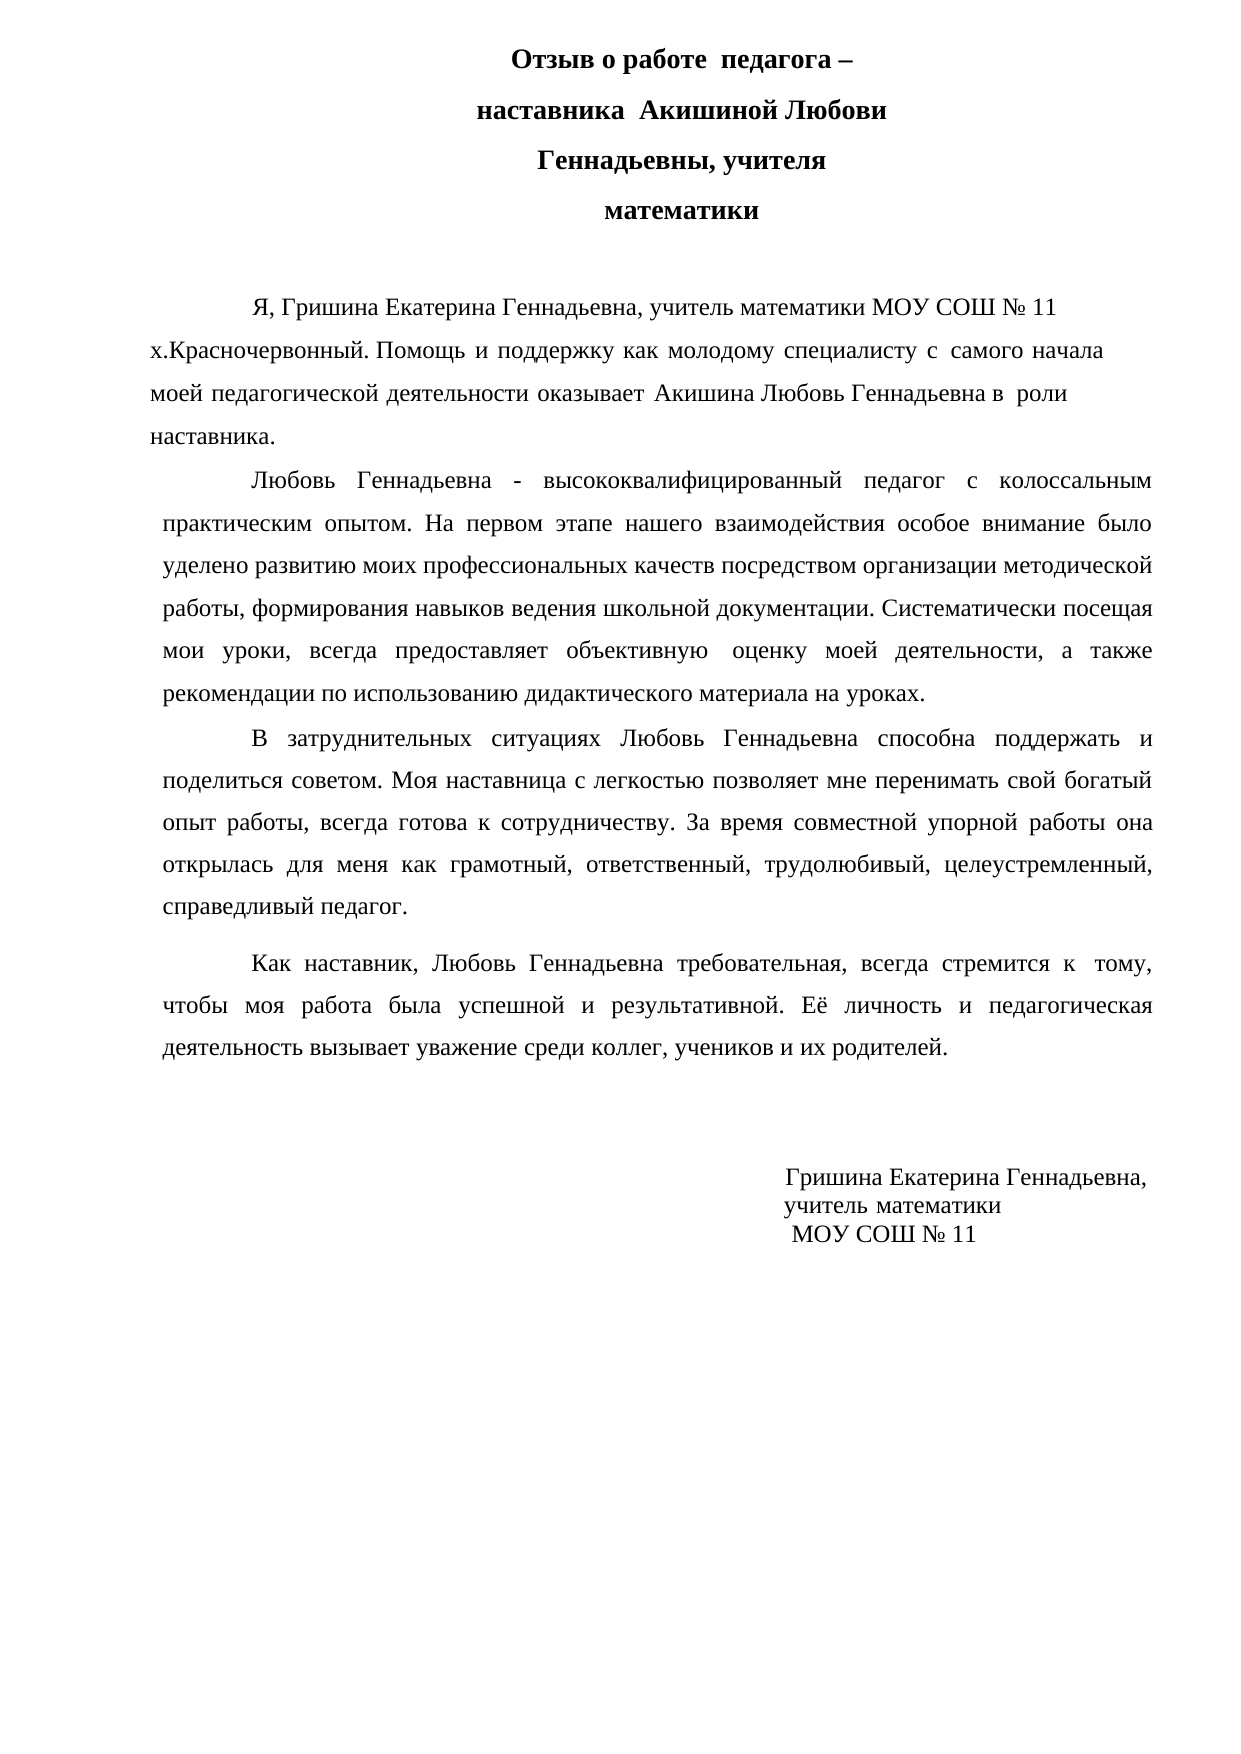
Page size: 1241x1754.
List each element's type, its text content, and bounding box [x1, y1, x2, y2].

text Гришина Екатерина Геннадьевна, учитель математики [783, 1162, 1154, 1219]
text Я, Гришина Екатерина Геннадьевна, учитель математики МОУ СОШ № 11 х.Красночервонный. Помощь и поддержку как молодому специалисту с самого начала моей педагогической деятельности оказывает Акишина Любовь Геннадьевна в роли наставника. [150, 292, 1155, 450]
title Отзыв о работе педагога – наставника Акишиной Любови Геннадьевны, учителя математики [473, 42, 890, 226]
text Любовь Геннадьевна - высококвалифицированный педагог с колоссальным практическим опытом. На первом этапе нашего взаимодействия особое внимание было уделено развитию моих профессиональных качеств посредством организации методической работы, формирования навыков ведения школьной документации. Систематически посещая мои уроки, всегда предоставляет объективную оценку моей деятельности, а также рекомендации по использованию дидактического материала на уроках. [162, 466, 1153, 707]
text Как наставник, Любовь Геннадьевна требовательная, всегда стремится к тому, чтобы моя работа была успешной и результативной. Её личность и педагогическая деятельность вызывает уважение среди коллег, учеников и их родителей. [162, 948, 1152, 1061]
text МОУ СОШ № 11 [783, 1219, 1154, 1248]
text В затруднительных ситуациях Любовь Геннадьевна способна поддержать и поделиться советом. Моя наставница с легкостью позволяет мне перенимать свой богатый опыт работы, всегда готова к сотрудничеству. За время совместной упорной работы она открылась для меня как грамотный, ответственный, трудолюбивый, целеустремленный, справедливый педагог. [162, 723, 1153, 919]
